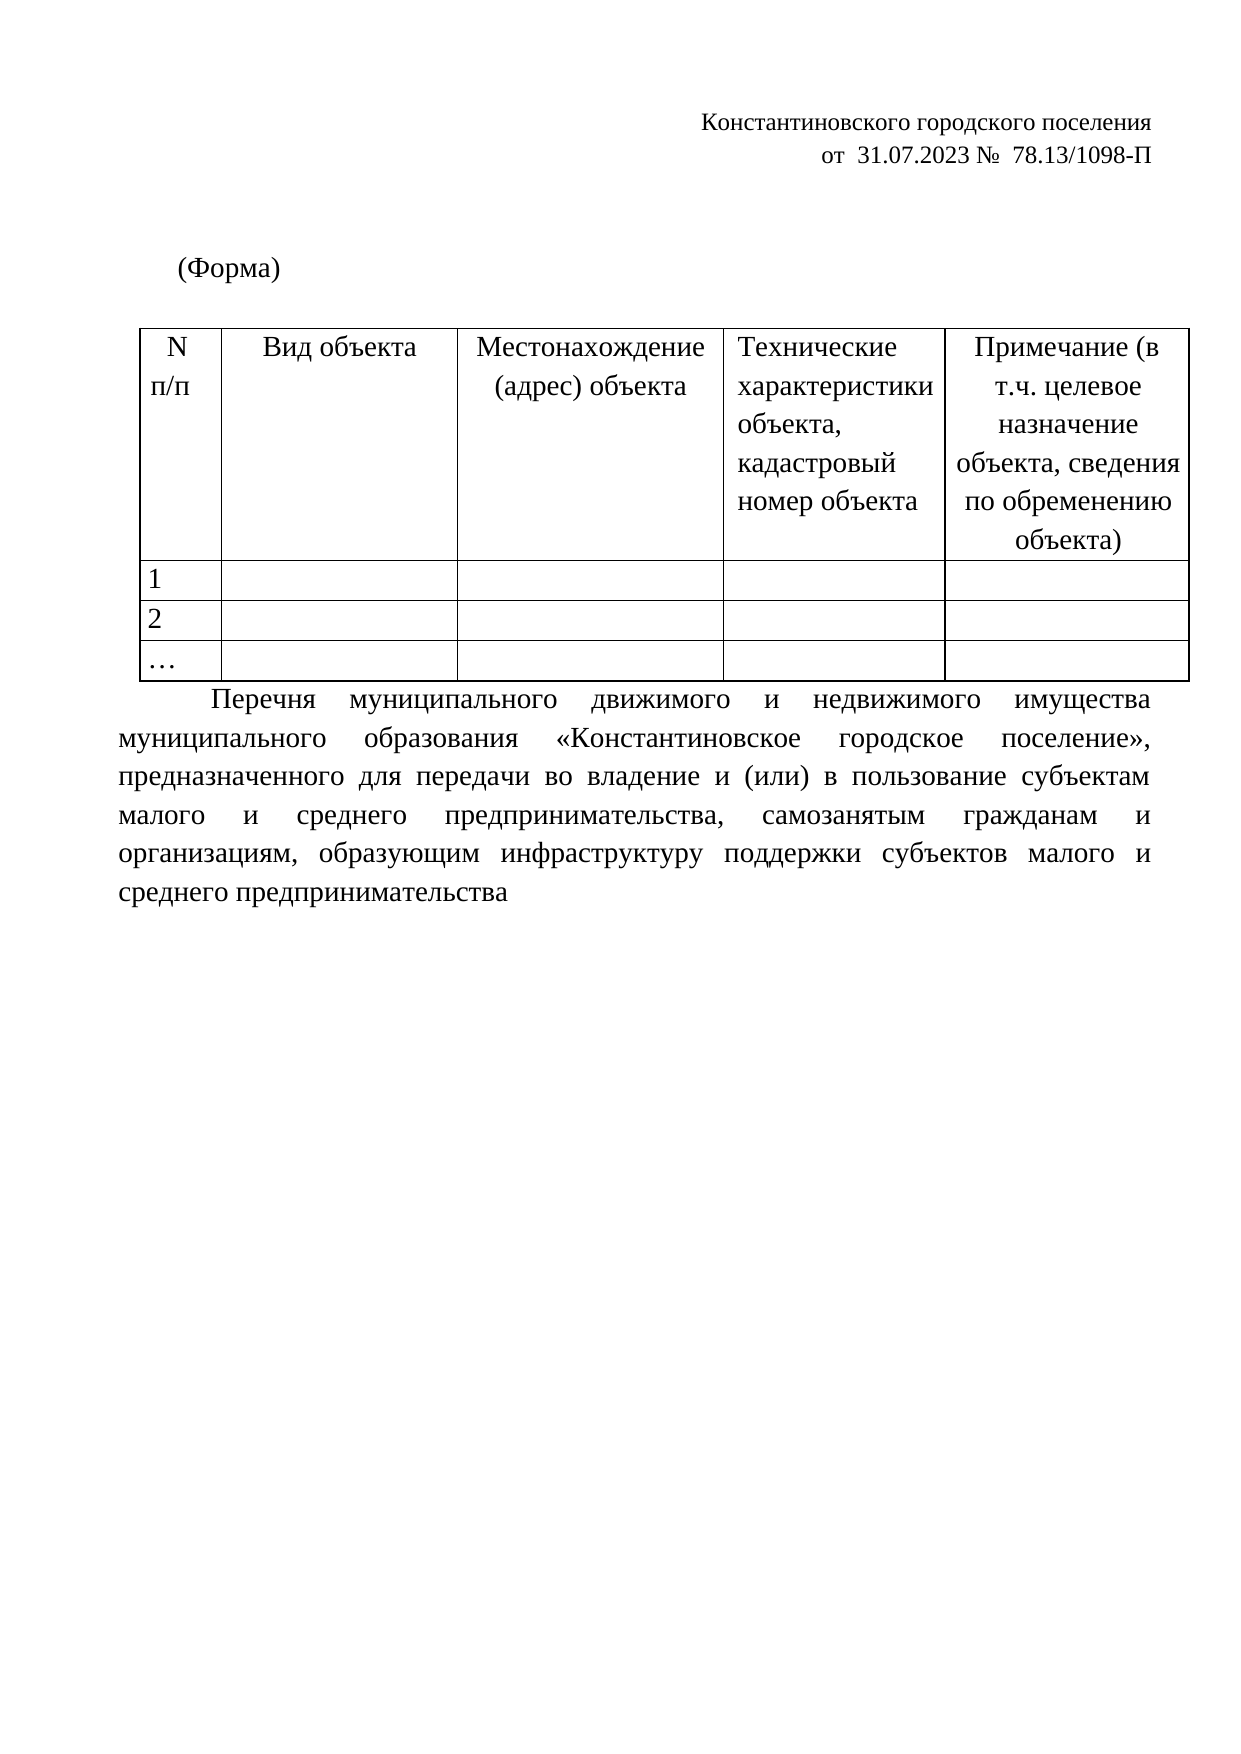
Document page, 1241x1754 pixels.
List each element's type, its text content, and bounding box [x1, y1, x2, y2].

table_cell 1 [141, 561, 221, 600]
text (Форма) [118, 250, 1152, 284]
table_cell [222, 561, 457, 600]
table_header Технические характеристики объекта, кадастровый номер объекта [724, 329, 944, 559]
table_cell [946, 601, 1188, 640]
table_cell [222, 641, 457, 680]
table_cell … [141, 641, 221, 680]
table_cell [222, 601, 457, 640]
table_cell [724, 601, 944, 640]
table_header Вид объекта [222, 329, 457, 559]
text Константиновского городского поселения [118, 107, 1152, 136]
table_cell [458, 561, 723, 600]
table_cell [724, 561, 944, 600]
table_cell [946, 561, 1188, 600]
table_cell 2 [141, 601, 221, 640]
table_cell [946, 641, 1188, 680]
table_cell [724, 641, 944, 680]
table_cell [458, 601, 723, 640]
table_header Примечание (в т.ч. целевое назначение объекта, сведения по обременению объекта) [946, 329, 1188, 559]
text Перечня муниципального движимого и недвижимого имущества муниципального образования «Константиновское городское поселение», предназначенного для передачи во владение и (или) в пользование субъектам малого и среднего предпринимательства, самозанятым гражданам и организациям, образующим инфраструктуру поддержки субъектов малого и среднего предпринимательства [118, 681, 1152, 908]
table_cell [458, 641, 723, 680]
table_header Местонахождение (адрес) объекта [458, 329, 723, 559]
text от 31.07.2023 № 78.13/1098-П [118, 140, 1152, 169]
table_header N п/п [141, 329, 221, 559]
